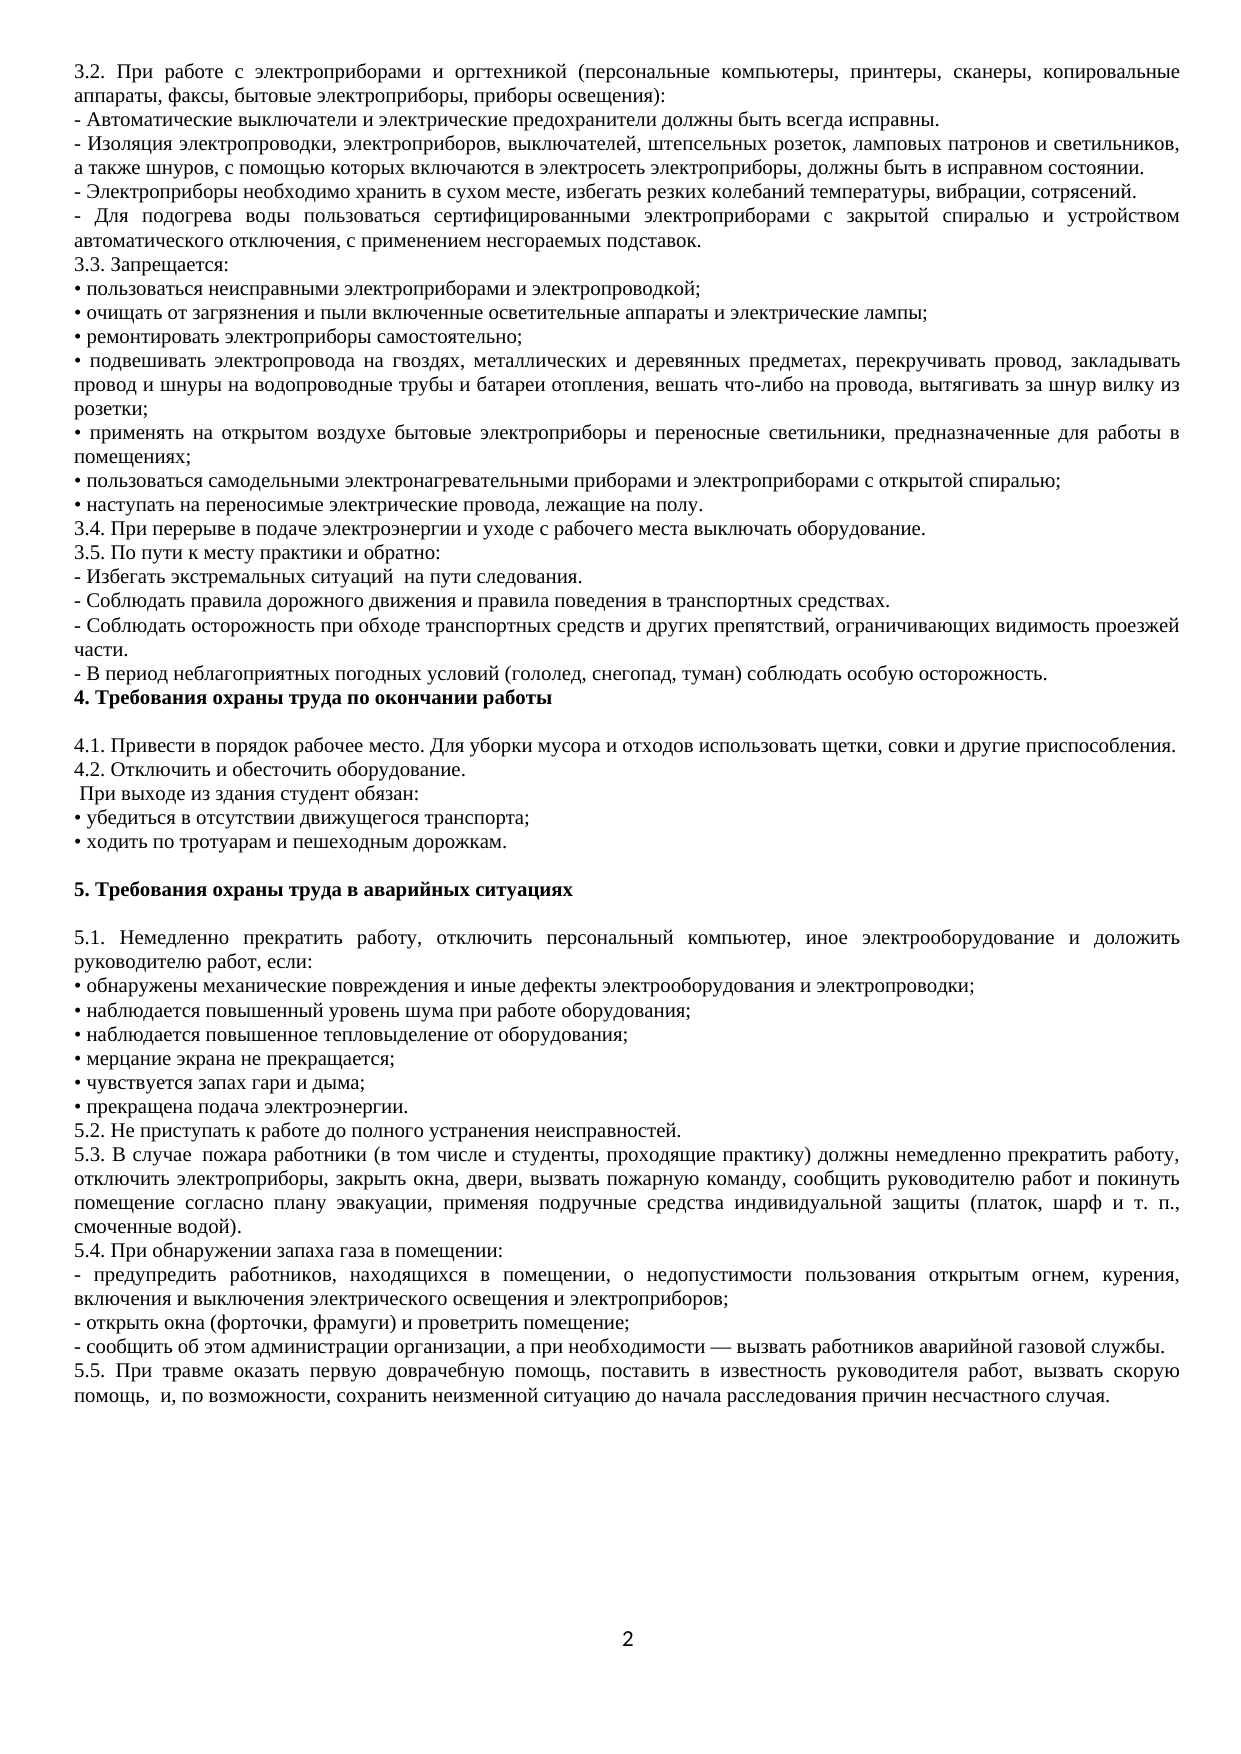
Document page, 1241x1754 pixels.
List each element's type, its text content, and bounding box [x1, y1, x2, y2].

text • наблюдается повышенное тепловыделение от оборудования; [74, 1022, 1181, 1046]
text 3.3. Запрещается: [74, 252, 1181, 276]
text 4. Требования охраны труда по окончании работы [74, 685, 1181, 709]
text - Соблюдать правила дорожного движения и правила поведения в транспортных средствах. [74, 588, 1181, 612]
text - Соблюдать осторожность при обходе транспортных средств и других препятствий, ограничивающих видимость проезжей части. [74, 612, 1181, 661]
text - предупредить работников, находящихся в помещении, о недопустимости пользования открытым огнем, курения, включения и выключения электрического освещения и электроприборов; [74, 1262, 1181, 1310]
text - Избегать экстремальных ситуаций на пути следования. [74, 564, 1181, 588]
text • наблюдается повышенный уровень шума при работе оборудования; [74, 997, 1181, 1022]
text • прекращена подача электроэнергии. [74, 1094, 1181, 1118]
text • чувствуется запах гари и дыма; [74, 1070, 1181, 1094]
text - сообщить об этом администрации организации, а при необходимости — вызвать работников аварийной газовой службы. [74, 1334, 1181, 1358]
text 5.2. Не приступать к работе до полного устранения неисправностей. [74, 1118, 1181, 1142]
text • мерцание экрана не прекращается; [74, 1046, 1181, 1070]
text - Изоляция электропроводки, электроприборов, выключателей, штепсельных розеток, ламповых патронов и светильников, а также шнуров, с помощью которых включаются в электросеть электроприборы, должны быть в исправном состоянии. [74, 131, 1181, 179]
text • пользоваться неисправными электроприборами и электропроводкой; [74, 276, 1181, 300]
text • очищать от загрязнения и пыли включенные осветительные аппараты и электрические лампы; [74, 300, 1181, 324]
text 4.1. Привести в порядок рабочее место. Для уборки мусора и отходов использовать щетки, совки и другие приспособления. [74, 733, 1181, 757]
text - открыть окна (форточки, фрамуги) и проветрить помещение; [74, 1310, 1181, 1334]
text • убедиться в отсутствии движущегося транспорта; [74, 805, 1181, 829]
text - Для подогрева воды пользоваться сертифицированными электроприборами с закрытой спиралью и устройством автоматического отключения, с применением несгораемых подставок. [74, 203, 1181, 252]
text - Автоматические выключатели и электрические предохранители должны быть всегда исправны. [74, 107, 1181, 131]
text 3.2. При работе с электроприборами и оргтехникой (персональные компьютеры, принтеры, сканеры, копировальные аппараты, факсы, бытовые электроприборы, приборы освещения): [74, 59, 1181, 107]
text • пользоваться самодельными электронагревательными приборами и электроприборами с открытой спиралью; [74, 468, 1181, 492]
text 5.3. В случае пожара работники (в том числе и студенты, проходящие практику) должны немедленно прекратить работу, отключить электроприборы, закрыть окна, двери, вызвать пожарную команду, сообщить руководителю работ и покинуть помещение согласно плану эвакуации, применяя подручные средства индивидуальной защиты (платок, шарф и т. п., смоченные водой). [74, 1142, 1181, 1238]
text 3.4. При перерыве в подаче электроэнергии и уходе с рабочего места выключать оборудование. [74, 516, 1181, 540]
text 5. Требования охраны труда в аварийных ситуациях [74, 877, 1181, 901]
text 5.1. Немедленно прекратить работу, отключить персональный компьютер, иное электрооборудование и доложить руководителю работ, если: [74, 925, 1181, 973]
text - Электроприборы необходимо хранить в сухом месте, избегать резких колебаний температуры, вибрации, сотрясений. [74, 179, 1181, 203]
text • ремонтировать электроприборы самостоятельно; [74, 324, 1181, 348]
text 4.2. Отключить и обесточить оборудование. [74, 757, 1181, 781]
text • наступать на переносимые электрические провода, лежащие на полу. [74, 492, 1181, 516]
text - В период неблагоприятных погодных условий (гололед, снегопад, туман) соблюдать особую осторожность. [74, 661, 1181, 685]
text • применять на открытом воздухе бытовые электроприборы и переносные светильники, предназначенные для работы в помещениях; [74, 420, 1181, 468]
text • ходить по тротуарам и пешеходным дорожкам. [74, 829, 1181, 853]
text При выходе из здания студент обязан: [74, 781, 1181, 805]
text • обнаружены механические повреждения и иные дефекты электрооборудования и электропроводки; [74, 973, 1181, 997]
text • подвешивать электропровода на гвоздях, металлических и деревянных предметах, перекручивать провод, закладывать провод и шнуры на водопроводные трубы и батареи отопления, вешать что-либо на провода, вытягивать за шнур вилку из розетки; [74, 348, 1181, 420]
text 3.5. По пути к месту практики и обратно: [74, 540, 1181, 564]
text 5.5. При травме оказать первую доврачебную помощь, поставить в известность руководителя работ, вызвать скорую помощь, и, по возможности, сохранить неизменной ситуацию до начала расследования причин несчастного случая. [74, 1358, 1181, 1407]
text 5.4. При обнаружении запаха газа в помещении: [74, 1238, 1181, 1262]
